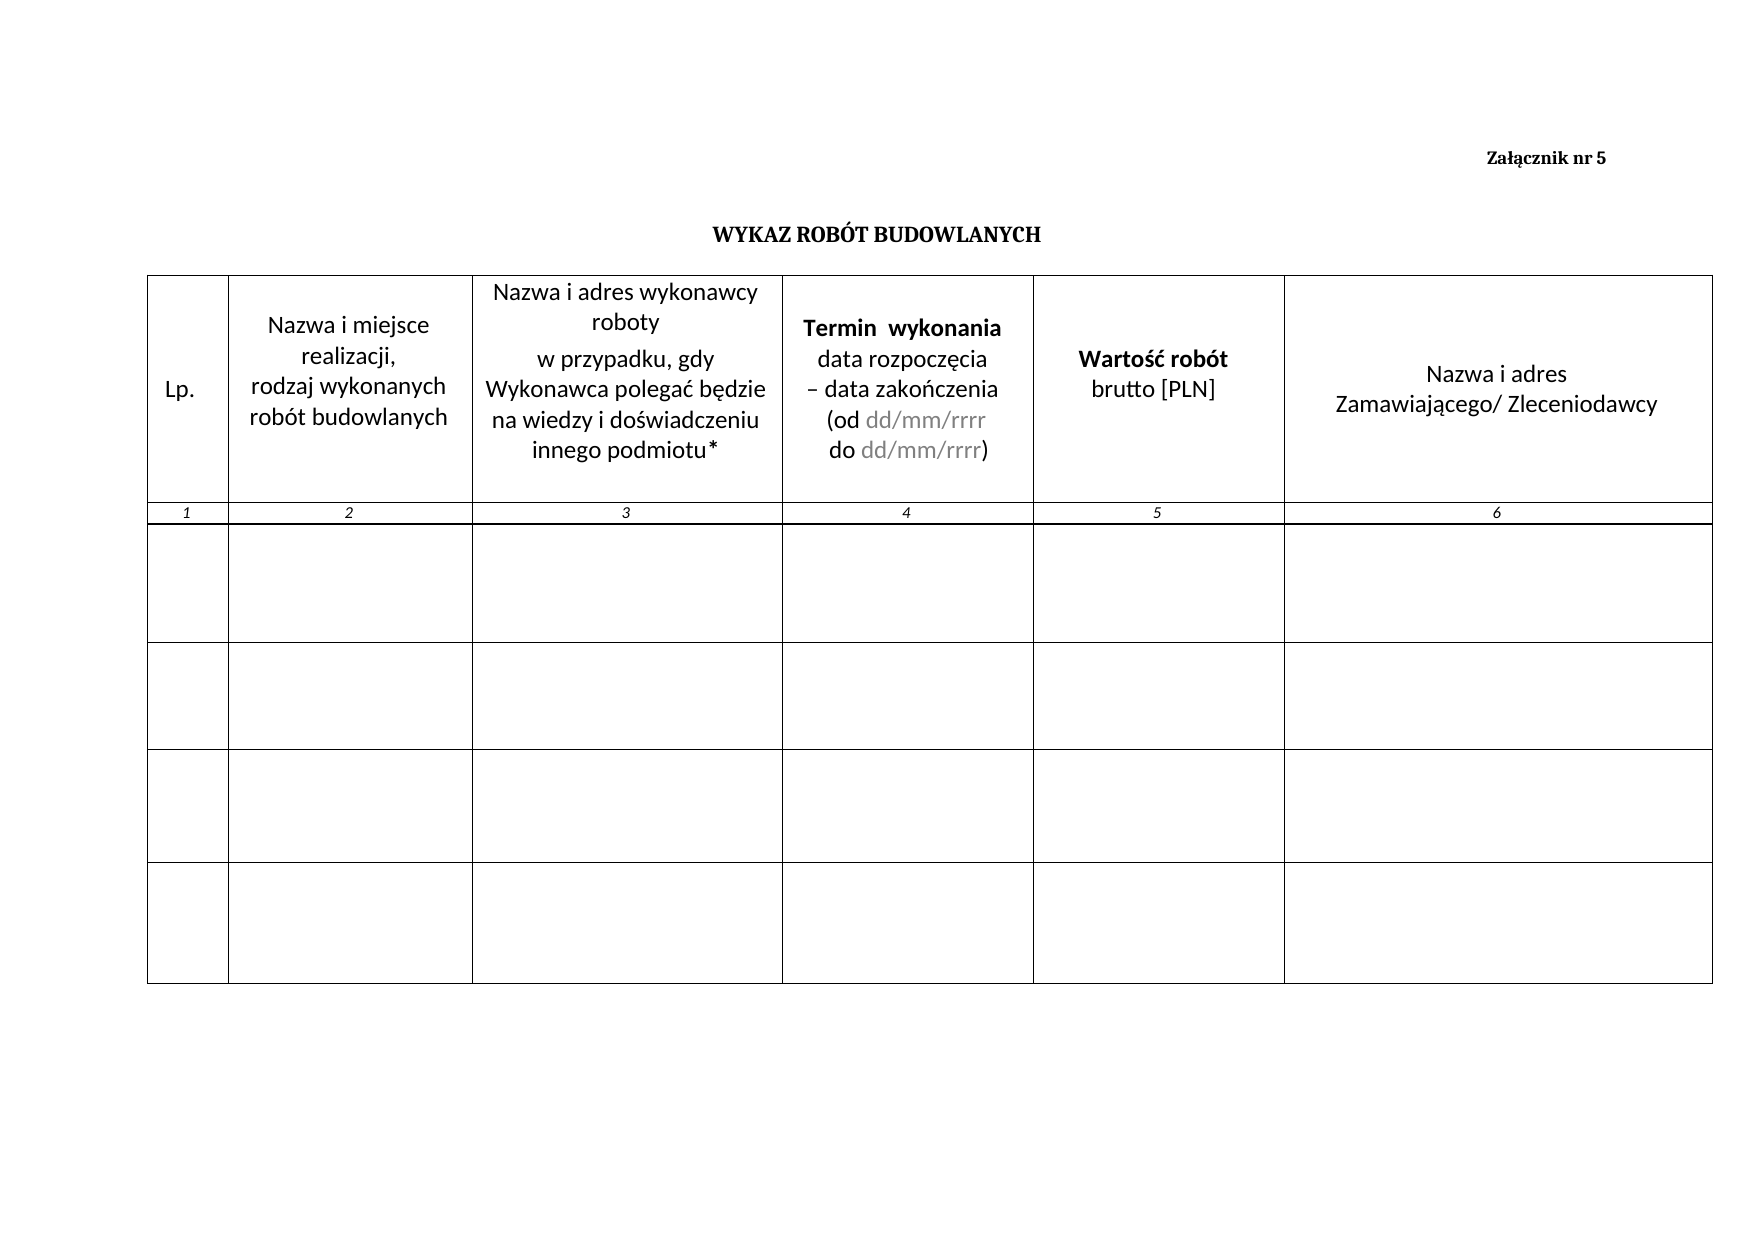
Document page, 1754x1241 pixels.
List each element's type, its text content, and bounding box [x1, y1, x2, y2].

table_cell [148, 525, 228, 642]
table_cell [473, 643, 782, 749]
table_cell 5 [1034, 503, 1284, 523]
table_cell [148, 750, 228, 862]
table_cell [148, 643, 228, 749]
table_cell [1285, 643, 1712, 749]
table_cell 2 [229, 503, 472, 523]
table_cell [1285, 863, 1712, 983]
table_cell [148, 863, 228, 983]
table_cell [473, 750, 782, 862]
table_cell [783, 863, 1033, 983]
table_cell [229, 750, 472, 862]
table_header Termin wykonania data rozpoczęcia – data zakończenia (od dd/mm/rrrr do dd/mm/rrrr) [783, 276, 1033, 502]
table_cell [783, 643, 1033, 749]
table_cell [1034, 643, 1284, 749]
table_cell [1285, 750, 1712, 862]
table_cell [229, 643, 472, 749]
table_cell [229, 525, 472, 642]
table_cell [1034, 525, 1284, 642]
table_header Wartość robót brutto [PLN] [1034, 276, 1284, 502]
table_header Lp. [148, 276, 228, 502]
table_cell 4 [783, 503, 1033, 523]
table_cell [1034, 863, 1284, 983]
text WYKAZ ROBÓT BUDOWLANYCH [148, 222, 1606, 248]
table_cell [1285, 525, 1712, 642]
table_cell [1034, 750, 1284, 862]
table_header Nazwa i adres wykonawcy roboty w przypadku, gdy Wykonawca polegać będzie na wiedzy i doświadczeniu innego podmiotu* [473, 276, 782, 502]
table_cell [783, 750, 1033, 862]
table_cell 3 [473, 503, 782, 523]
table_header Nazwa i adres Zamawiającego/ Zleceniodawcy [1285, 276, 1712, 502]
table_cell 1 [148, 503, 228, 523]
table_cell [783, 525, 1033, 642]
text Załącznik nr 5 [148, 148, 1606, 169]
table_cell [229, 863, 472, 983]
table_cell [473, 525, 782, 642]
table_header Nazwa i miejsce realizacji, rodzaj wykonanych robót budowlanych [229, 276, 472, 502]
table_cell [473, 863, 782, 983]
table_cell 6 [1285, 503, 1712, 523]
